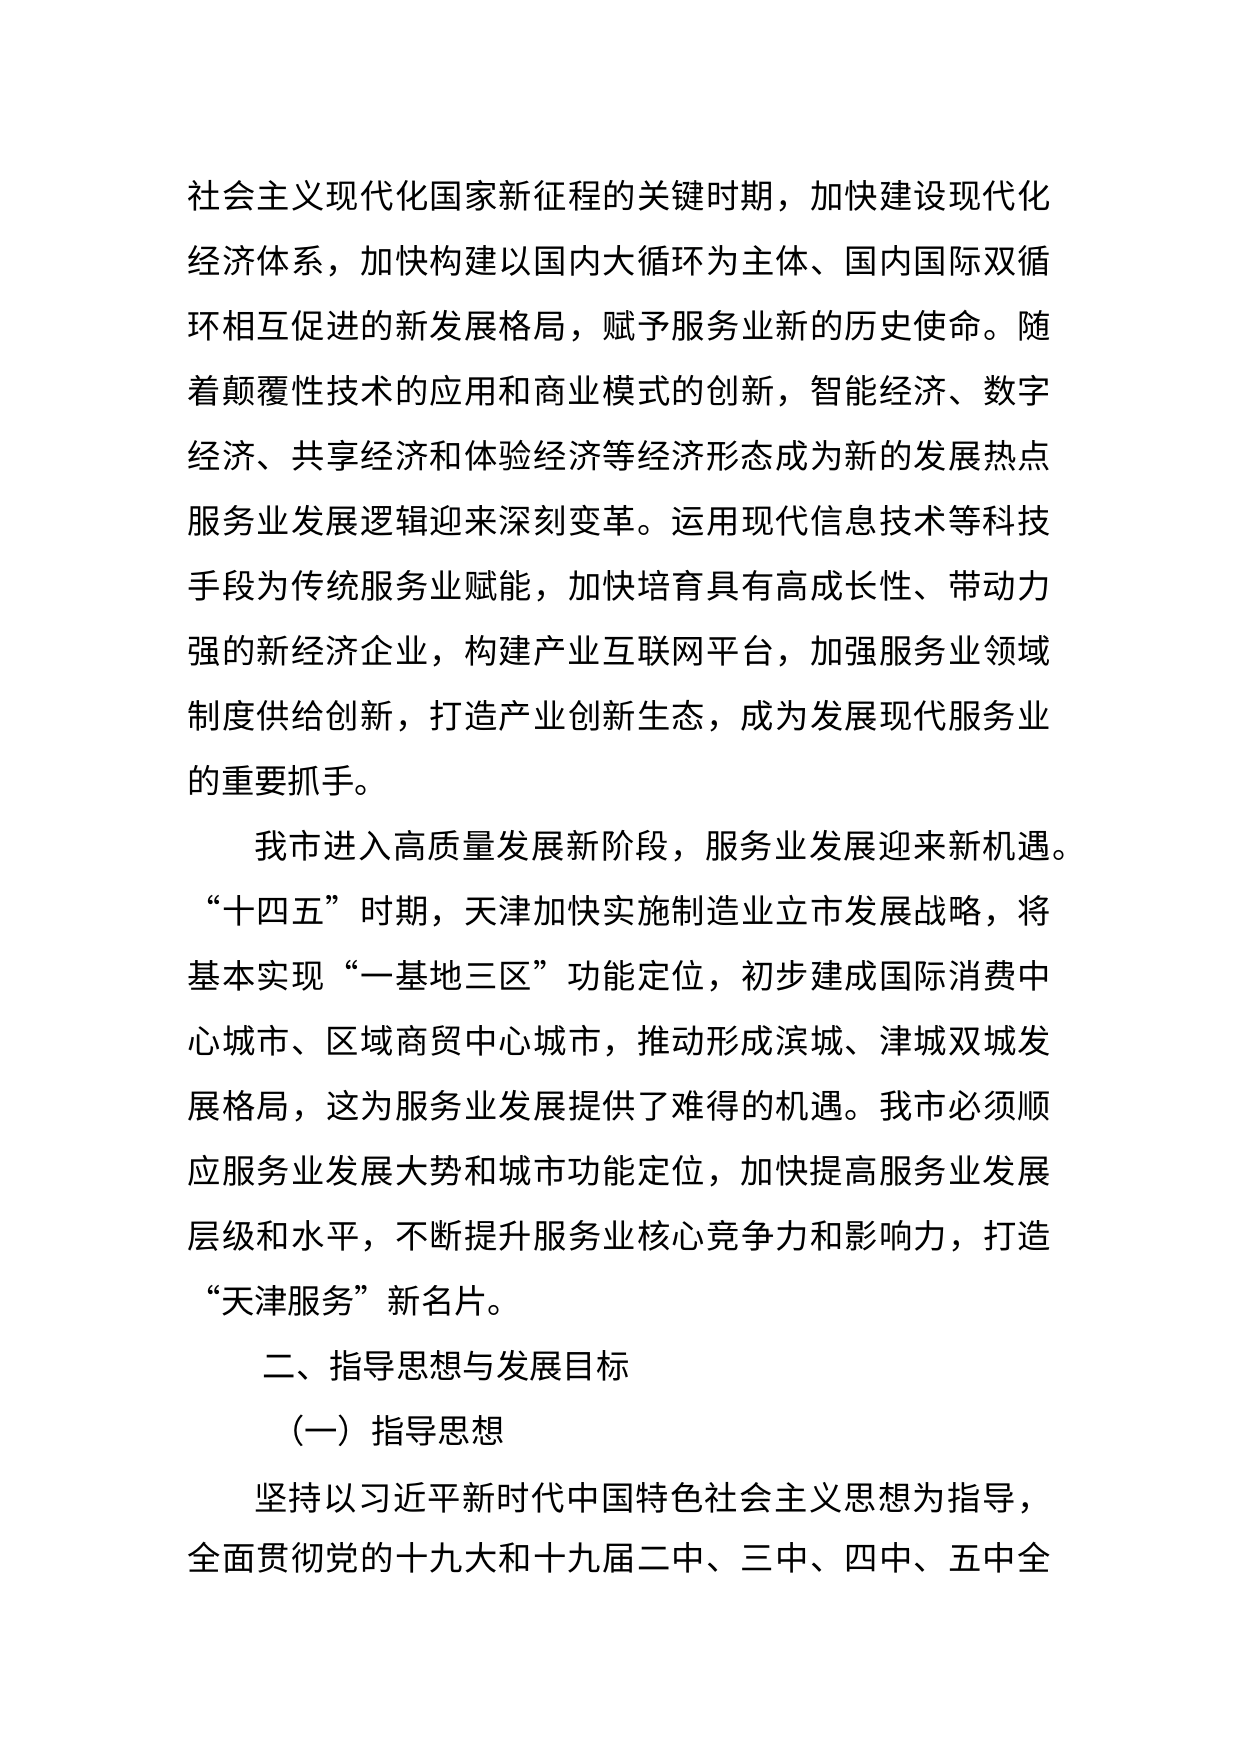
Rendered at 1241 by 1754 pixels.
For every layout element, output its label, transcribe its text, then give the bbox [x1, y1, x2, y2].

text （一）指导思想 [187, 1397, 1053, 1462]
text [187, 162, 1053, 812]
text 我市进入高质量发展新阶段，服务业发展迎来新机遇。“十四五”时期，天津加快实施制造业立市发展战略，将基本实现“一基地三区”功能定位，初步建成国际消费中心城市、区域商贸中心城市，推动形成滨城、津城双城发展格局，这为服务业发展提供了难得的机遇。我市必须顺应服务业发展大势和城市功能定位，加快提高服务业发展层级和水平，不断提升服务业核心竞争力和影响力，打造“天津服务”新名片。 [187, 812, 1053, 1332]
list 指导思想与发展目标 [187, 1332, 1053, 1397]
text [187, 1462, 1053, 1583]
